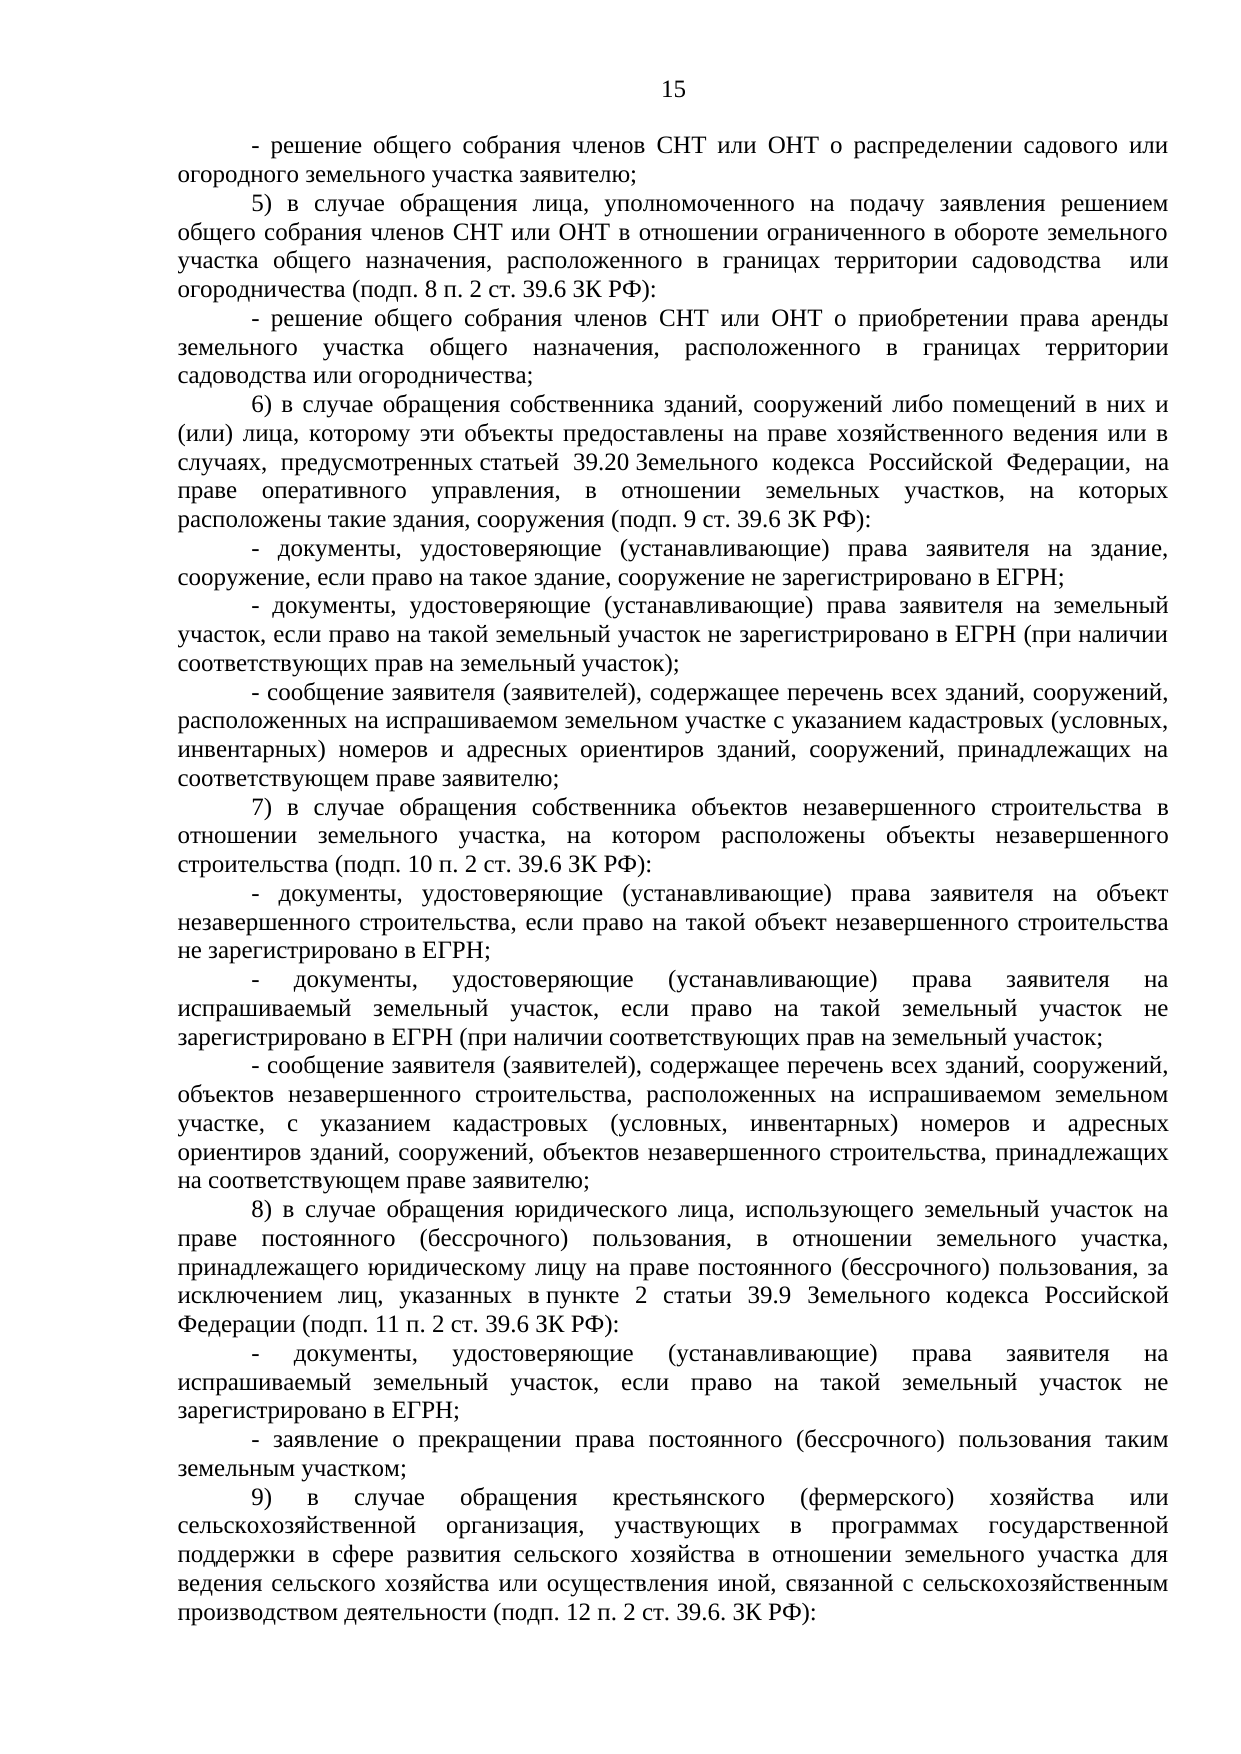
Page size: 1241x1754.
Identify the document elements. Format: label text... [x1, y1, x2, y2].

text - документы, удостоверяющие (устанавливающие) права заявителя на испрашиваемый земельный участок, если право на такой земельный участок не зарегистрировано в ЕГРН; [177, 1338, 1169, 1424]
text 5) в случае обращения лица, уполномоченного на подачу заявления решением общего собрания членов СНТ или ОНТ в отношении ограниченного в обороте земельного участка общего назначения, расположенного в границах территории садоводства или огородничества (подп. 8 п. 2 ст. 39.6 ЗК РФ): [177, 188, 1169, 303]
text - документы, удостоверяющие (устанавливающие) права заявителя на испрашиваемый земельный участок, если право на такой земельный участок не зарегистрировано в ЕГРН (при наличии соответствующих прав на земельный участок; [177, 964, 1169, 1051]
text - сообщение заявителя (заявителей), содержащее перечень всех зданий, сооружений, расположенных на испрашиваемом земельном участке с указанием кадастровых (условных, инвентарных) номеров и адресных ориентиров зданий, сооружений, принадлежащих на соответствующем праве заявителю; [177, 677, 1169, 792]
text - решение общего собрания членов СНТ или ОНТ о распределении садового или огородного земельного участка заявителю; [177, 131, 1169, 188]
text 7) в случае обращения собственника объектов незавершенного строительства в отношении земельного участка, на котором расположены объекты незавершенного строительства (подп. 10 п. 2 ст. 39.6 ЗК РФ): [177, 792, 1169, 878]
text 6) в случае обращения собственника зданий, сооружений либо помещений в них и (или) лица, которому эти объекты предоставлены на праве хозяйственного ведения или в случаях, предусмотренных статьей 39.20 Земельного кодекса Российской Федерации, на праве оперативного управления, в отношении земельных участков, на которых расположены такие здания, сооружения (подп. 9 ст. 39.6 ЗК РФ): [177, 389, 1169, 533]
text - документы, удостоверяющие (устанавливающие) права заявителя на земельный участок, если право на такой земельный участок не зарегистрировано в ЕГРН (при наличии соответствующих прав на земельный участок); [177, 591, 1169, 677]
text - решение общего собрания членов СНТ или ОНТ о приобретении права аренды земельного участка общего назначения, расположенного в границах территории садоводства или огородничества; [177, 303, 1169, 389]
text - заявление о прекращении права постоянного (бессрочного) пользования таким земельным участком; [177, 1424, 1169, 1482]
text - сообщение заявителя (заявителей), содержащее перечень всех зданий, сооружений, объектов незавершенного строительства, расположенных на испрашиваемом земельном участке, с указанием кадастровых (условных, инвентарных) номеров и адресных ориентиров зданий, сооружений, объектов незавершенного строительства, принадлежащих на соответствующем праве заявителю; [177, 1051, 1169, 1194]
text 8) в случае обращения юридического лица, использующего земельный участок на праве постоянного (бессрочного) пользования, в отношении земельного участка, принадлежащего юридическому лицу на праве постоянного (бессрочного) пользования, за исключением лиц, указанных в пункте 2 статьи 39.9 Земельного кодекса Российской Федерации (подп. 11 п. 2 ст. 39.6 ЗК РФ): [177, 1194, 1169, 1338]
text - документы, удостоверяющие (устанавливающие) права заявителя на объект незавершенного строительства, если право на такой объект незавершенного строительства не зарегистрировано в ЕГРН; [177, 878, 1169, 964]
text 9) в случае обращения крестьянского (фермерского) хозяйства или сельскохозяйственной организация, участвующих в программах государственной поддержки в сфере развития сельского хозяйства в отношении земельного участка для ведения сельского хозяйства или осуществления иной, связанной с сельскохозяйственным производством деятельности (подп. 12 п. 2 ст. 39.6. ЗК РФ): [177, 1482, 1169, 1626]
text - документы, удостоверяющие (устанавливающие) права заявителя на здание, сооружение, если право на такое здание, сооружение не зарегистрировано в ЕГРН; [177, 533, 1169, 591]
